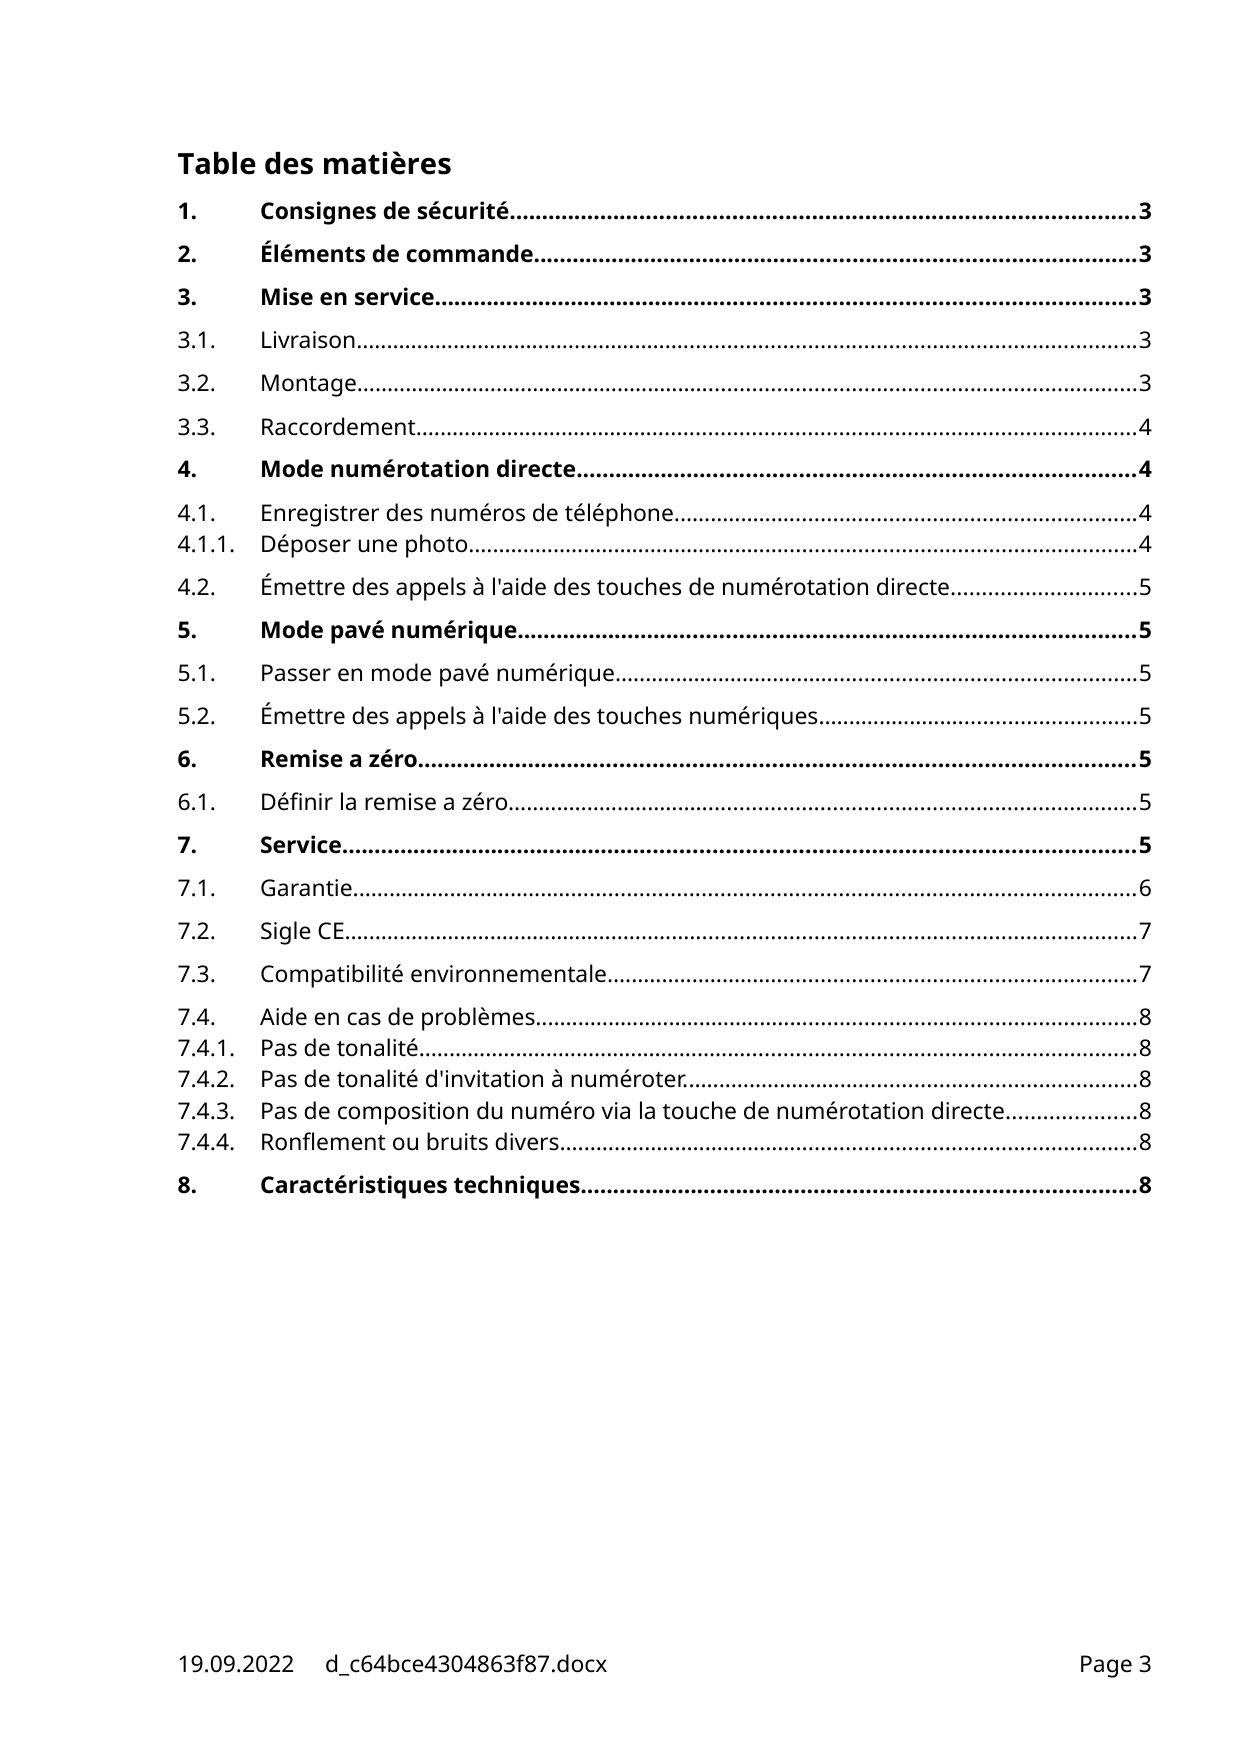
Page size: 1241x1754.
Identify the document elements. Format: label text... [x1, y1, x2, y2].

subtitle Table des matières [177, 143, 1152, 183]
text 3.1. Livraison 3 [177, 324, 1152, 356]
text 7. Service 5 [177, 829, 1152, 860]
text 4. Mode numérotation directe 4 [177, 453, 1152, 485]
text 7.4.4. Ronflement ou bruits divers 8 [177, 1126, 1152, 1157]
text 5. Mode pavé numérique 5 [177, 614, 1152, 645]
text 5.2. Émettre des appels à l'aide des touches numériques 5 [177, 700, 1152, 731]
text 7.4.3. Pas de composition du numéro via la touche de numérotation directe 8 [177, 1095, 1152, 1126]
text 4.2. Émettre des appels à l'aide des touches de numérotation directe 5 [177, 571, 1152, 602]
text 6.1. Définir la remise a zéro 5 [177, 786, 1152, 817]
text 4.1.1. Déposer une photo 4 [177, 528, 1152, 559]
text 2. Éléments de commande 3 [177, 238, 1152, 269]
text 3.3. Raccordement 4 [177, 410, 1152, 442]
text 7.4. Aide en cas de problèmes 8 [177, 1001, 1152, 1032]
text 3.2. Montage 3 [177, 367, 1152, 399]
text 7.3. Compatibilité environnementale 7 [177, 958, 1152, 989]
text 5.1. Passer en mode pavé numérique 5 [177, 657, 1152, 688]
text 7.1. Garantie 6 [177, 872, 1152, 903]
text 1. Consignes de sécurité 3 [177, 195, 1152, 227]
text 7.2. Sigle CE 7 [177, 915, 1152, 946]
text 4.1. Enregistrer des numéros de téléphone 4 [177, 496, 1152, 528]
text 6. Remise a zéro 5 [177, 743, 1152, 774]
text 3. Mise en service 3 [177, 281, 1152, 313]
text 7.4.1. Pas de tonalité 8 [177, 1032, 1152, 1063]
text 7.4.2. Pas de tonalité d'invitation à numéroter. 8 [177, 1063, 1152, 1095]
text 8. Caractéristiques techniques 8 [177, 1169, 1152, 1200]
